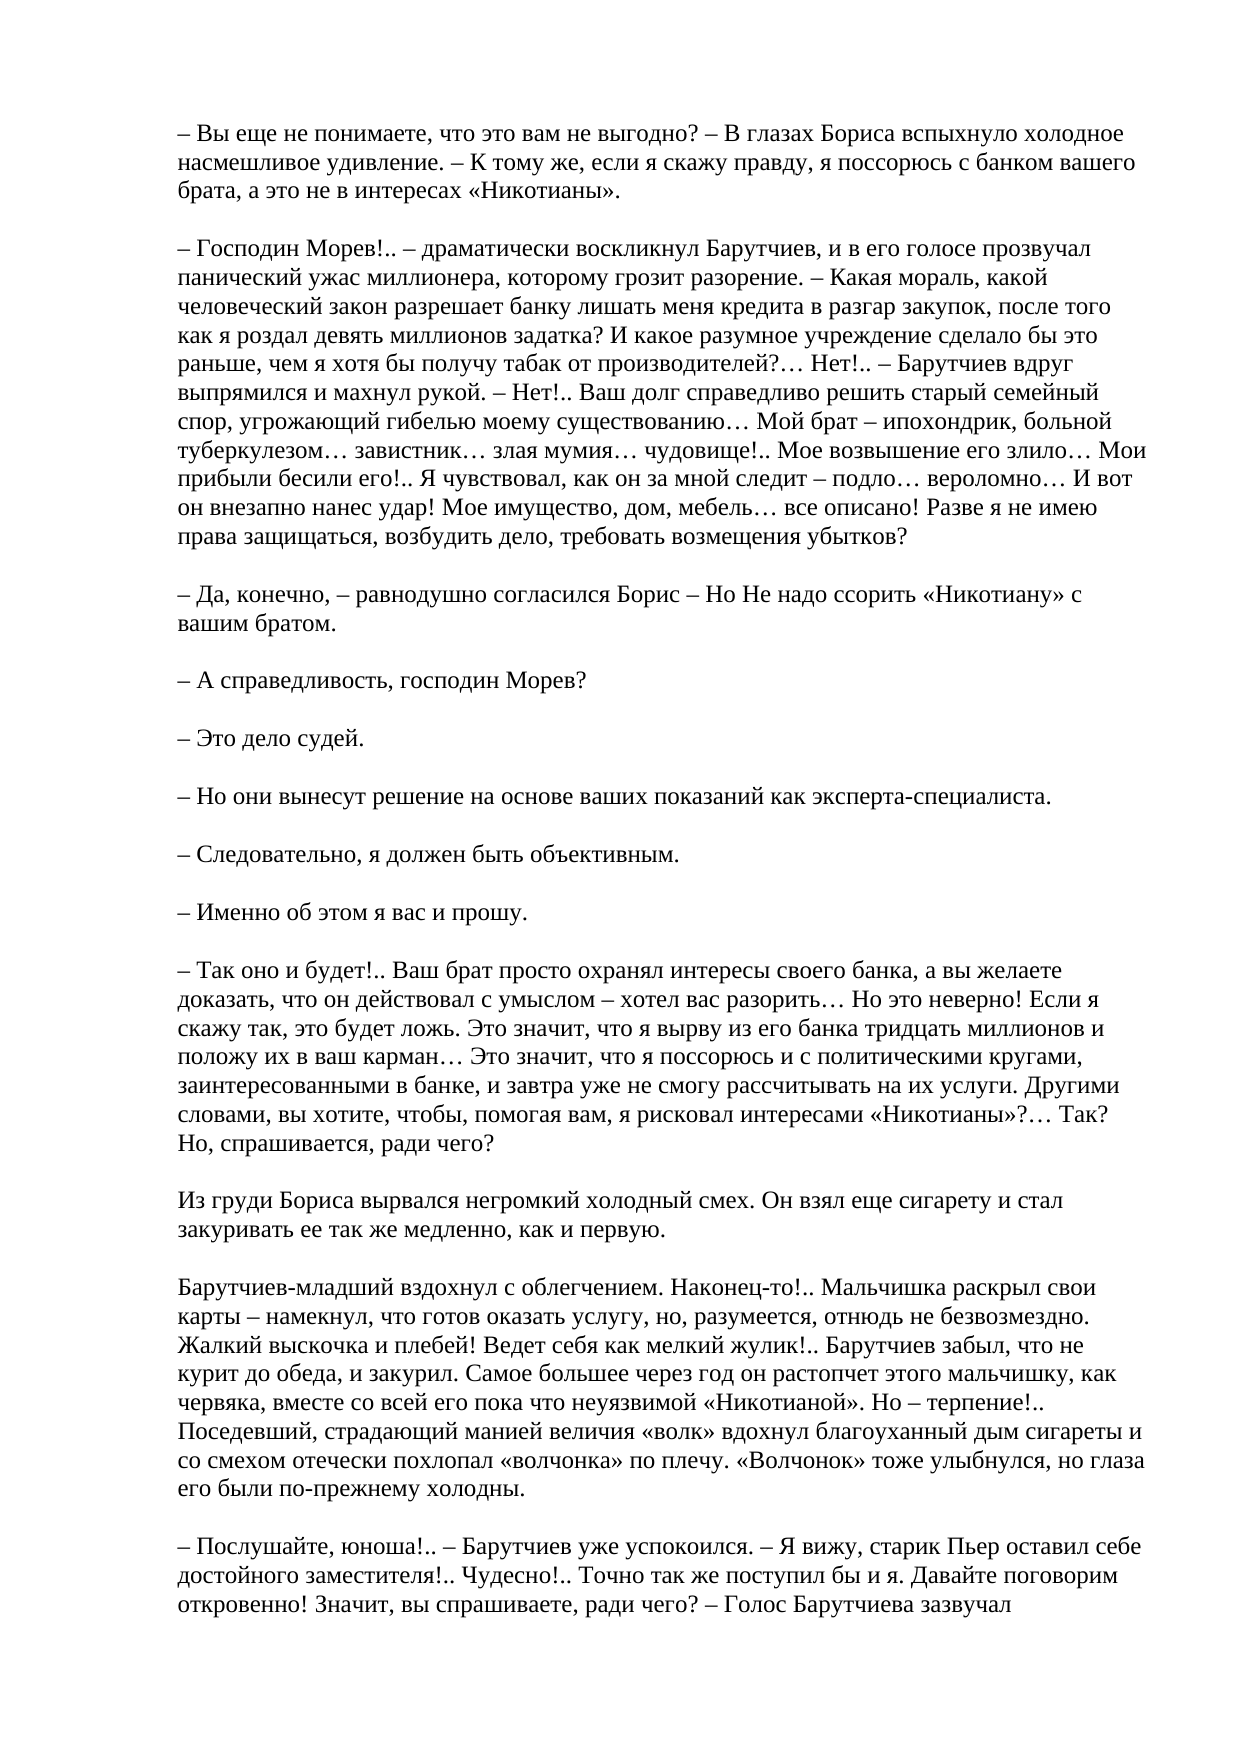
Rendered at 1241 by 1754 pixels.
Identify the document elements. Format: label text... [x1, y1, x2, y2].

text Барутчиев-младший вздохнул с облегчением. Наконец-то!.. Мальчишка раскрыл свои карты – намекнул, что готов оказать услугу, но, разумеется, отнюдь не безвозмездно. Жалкий выскочка и плебей! Ведет себя как мелкий жулик!.. Барутчиев забыл, что не курит до обеда, и закурил. Самое большее через год он растопчет этого мальчишку, как червяка, вместе со всей его пока что неуязвимой «Никотианой». Но – терпение!.. Поседевший, страдающий манией величия «волк» вдохнул благоуханный дым сигареты и со смехом отечески похлопал «волчонка» по плечу. «Волчонок» тоже улыбнулся, но глаза его были по-прежнему холодны. [177, 1272, 1152, 1502]
text – Но они вынесут решение на основе ваших показаний как эксперта-специалиста. [177, 781, 1152, 810]
text – Да, конечно, – равнодушно согласился Борис – Но Не надо ссорить «Никотиану» с вашим братом. [177, 579, 1152, 636]
text – Вы еще не понимаете, что это вам не выгодно? – В глазах Бориса вспыхнуло холодное насмешливое удивление. – К тому же, если я скажу правду, я поссорюсь с банком вашего брата, а это не в интересах «Никотианы». [177, 118, 1152, 204]
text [177, 1531, 1152, 1618]
text – Именно об этом я вас и прошу. [177, 897, 1152, 926]
text – Так оно и будет!.. Ваш брат просто охранял интересы своего банка, а вы желаете доказать, что он действовал с умыслом – хотел вас разорить… Но это неверно! Если я скажу так, это будет ложь. Это значит, что я вырву из его банка тридцать миллионов и положу их в ваш карман… Это значит, что я поссорюсь и с политическими кругами, заинтересованными в банке, и завтра уже не смогу рассчитывать на их услуги. Другими словами, вы хотите, чтобы, помогая вам, я рисковал интересами «Никотианы»?… Так? Но, спрашивается, ради чего? [177, 955, 1152, 1156]
text – А справедливость, господин Морев? [177, 666, 1152, 694]
text – Это дело судей. [177, 723, 1152, 752]
text – Господин Морев!.. – драматически воскликнул Барутчиев, и в его голосе прозвучал панический ужас миллионера, которому грозит разорение. – Какая мораль, какой человеческий закон разрешает банку лишать меня кредита в разгар закупок, после того как я роздал девять миллионов задатка? И какое разумное учреждение сделало бы это раньше, чем я хотя бы получу табак от производителей?… Нет!.. – Барутчиев вдруг выпрямился и махнул рукой. – Нет!.. Ваш долг справедливо решить старый семейный спор, угрожающий гибелью моему существованию… Мой брат – ипохондрик, больной туберкулезом… завистник… злая мумия… чудовище!.. Мое возвышение его злило… Мои прибыли бесили его!.. Я чувствовал, как он за мной следит – подло… вероломно… И вот он внезапно нанес удар! Мое имущество, дом, мебель… все описано! Разве я не имею права защищаться, возбудить дело, требовать возмещения убытков? [177, 233, 1152, 550]
text Из груди Бориса вырвался негромкий холодный смех. Он взял еще сигарету и стал закуривать ее так же медленно, как и первую. [177, 1186, 1152, 1243]
text – Следовательно, я должен быть объективным. [177, 839, 1152, 868]
